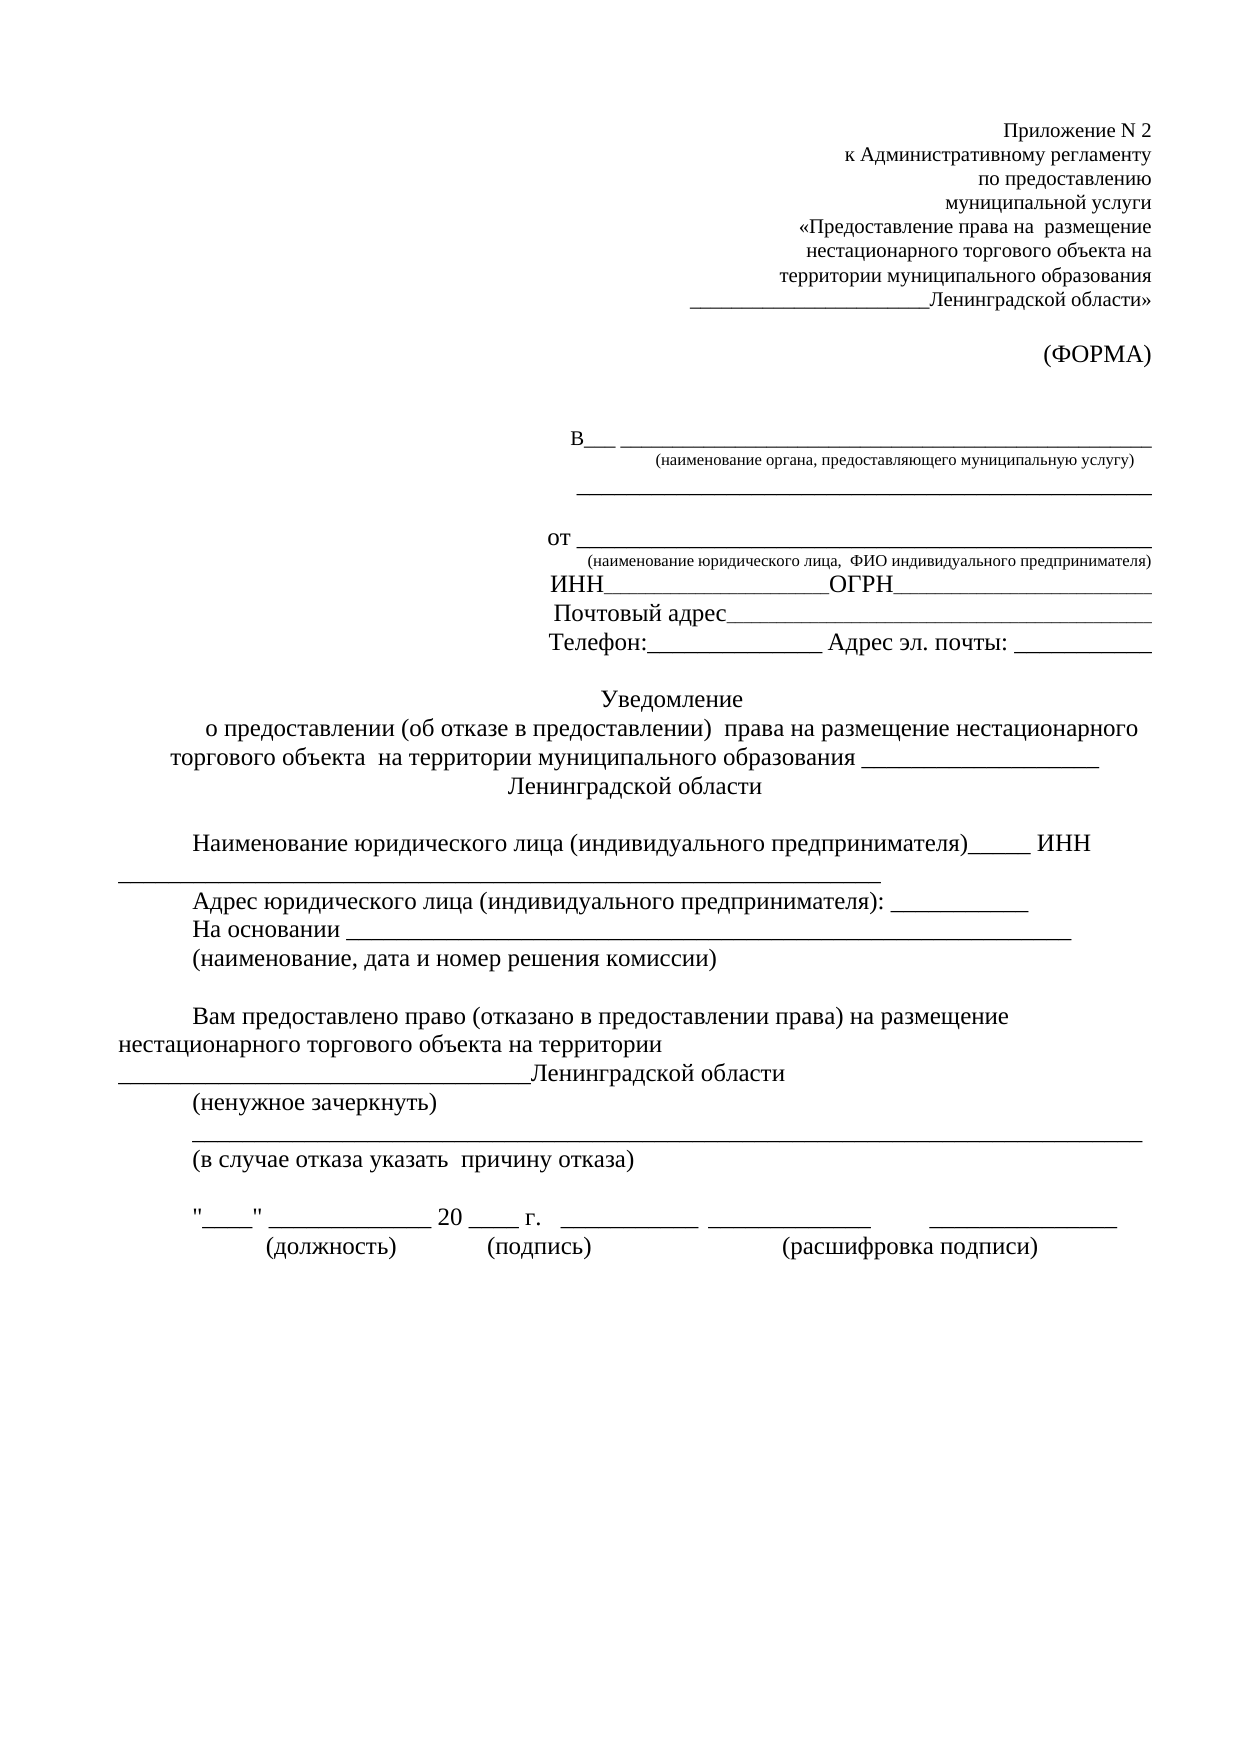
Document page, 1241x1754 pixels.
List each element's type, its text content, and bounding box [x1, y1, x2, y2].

text (наименование юридического лица, ФИО индивидуального предпринимателя) [118, 550, 1152, 569]
text Приложение N 2 [118, 118, 1152, 142]
text «Предоставление права на размещение [118, 214, 1152, 238]
text "____" _____________ 20 ____ г. ___________ _____________ _______________ [118, 1202, 1152, 1231]
text _______________________Ленинградской области» [118, 287, 1152, 311]
text от ______________________________________________ [118, 522, 1152, 550]
text нестационарного торгового объекта на [118, 238, 1152, 262]
text Адрес юридического лица (индивидуального предпринимателя): ___________ [118, 886, 1152, 914]
text ____________________________________________________________________________ [118, 1116, 1152, 1144]
text (ФОРМА) [118, 339, 1152, 368]
text ______________________________________________ [118, 469, 1152, 498]
text В___ ___________________________________________________ [118, 426, 1152, 450]
text Почтовый адрес___________________________________________________ [118, 598, 1152, 627]
text (должность) (подпись) (расшифровка подписи) [118, 1231, 1152, 1259]
text (наименование органа, предоставляющего муниципальную услугу) [118, 450, 1152, 469]
text Вам предоставлено право (отказано в предоставлении права) на размещение нестационарного торгового объекта на территории _________________________________Ленинградской области [118, 1001, 1152, 1087]
text территории муниципального образования [118, 262, 1152, 287]
text к Административному регламенту [118, 142, 1152, 166]
text ИНН___________________________ОГРН_______________________________ [118, 569, 1152, 598]
text Уведомление [118, 684, 1152, 713]
text На основании __________________________________________________________ [118, 914, 1152, 943]
text по предоставлению [118, 166, 1152, 190]
text (в случае отказа указать причину отказа) [118, 1144, 1152, 1173]
text о предоставлении (об отказе в предоставлении) права на размещение нестационарного торгового объекта на территории муниципального образования ___________________ Ленинградской области [118, 713, 1152, 799]
text Телефон:______________ Адрес эл. почты: ___________ [118, 627, 1152, 656]
text (наименование, дата и номер решения комиссии) [118, 943, 1152, 972]
text муниципальной услуги [118, 190, 1152, 214]
text Наименование юридического лица (индивидуального предпринимателя)_____ ИНН _____________________________________________________________ [118, 828, 1152, 886]
text (ненужное зачеркнуть) [118, 1087, 1152, 1116]
